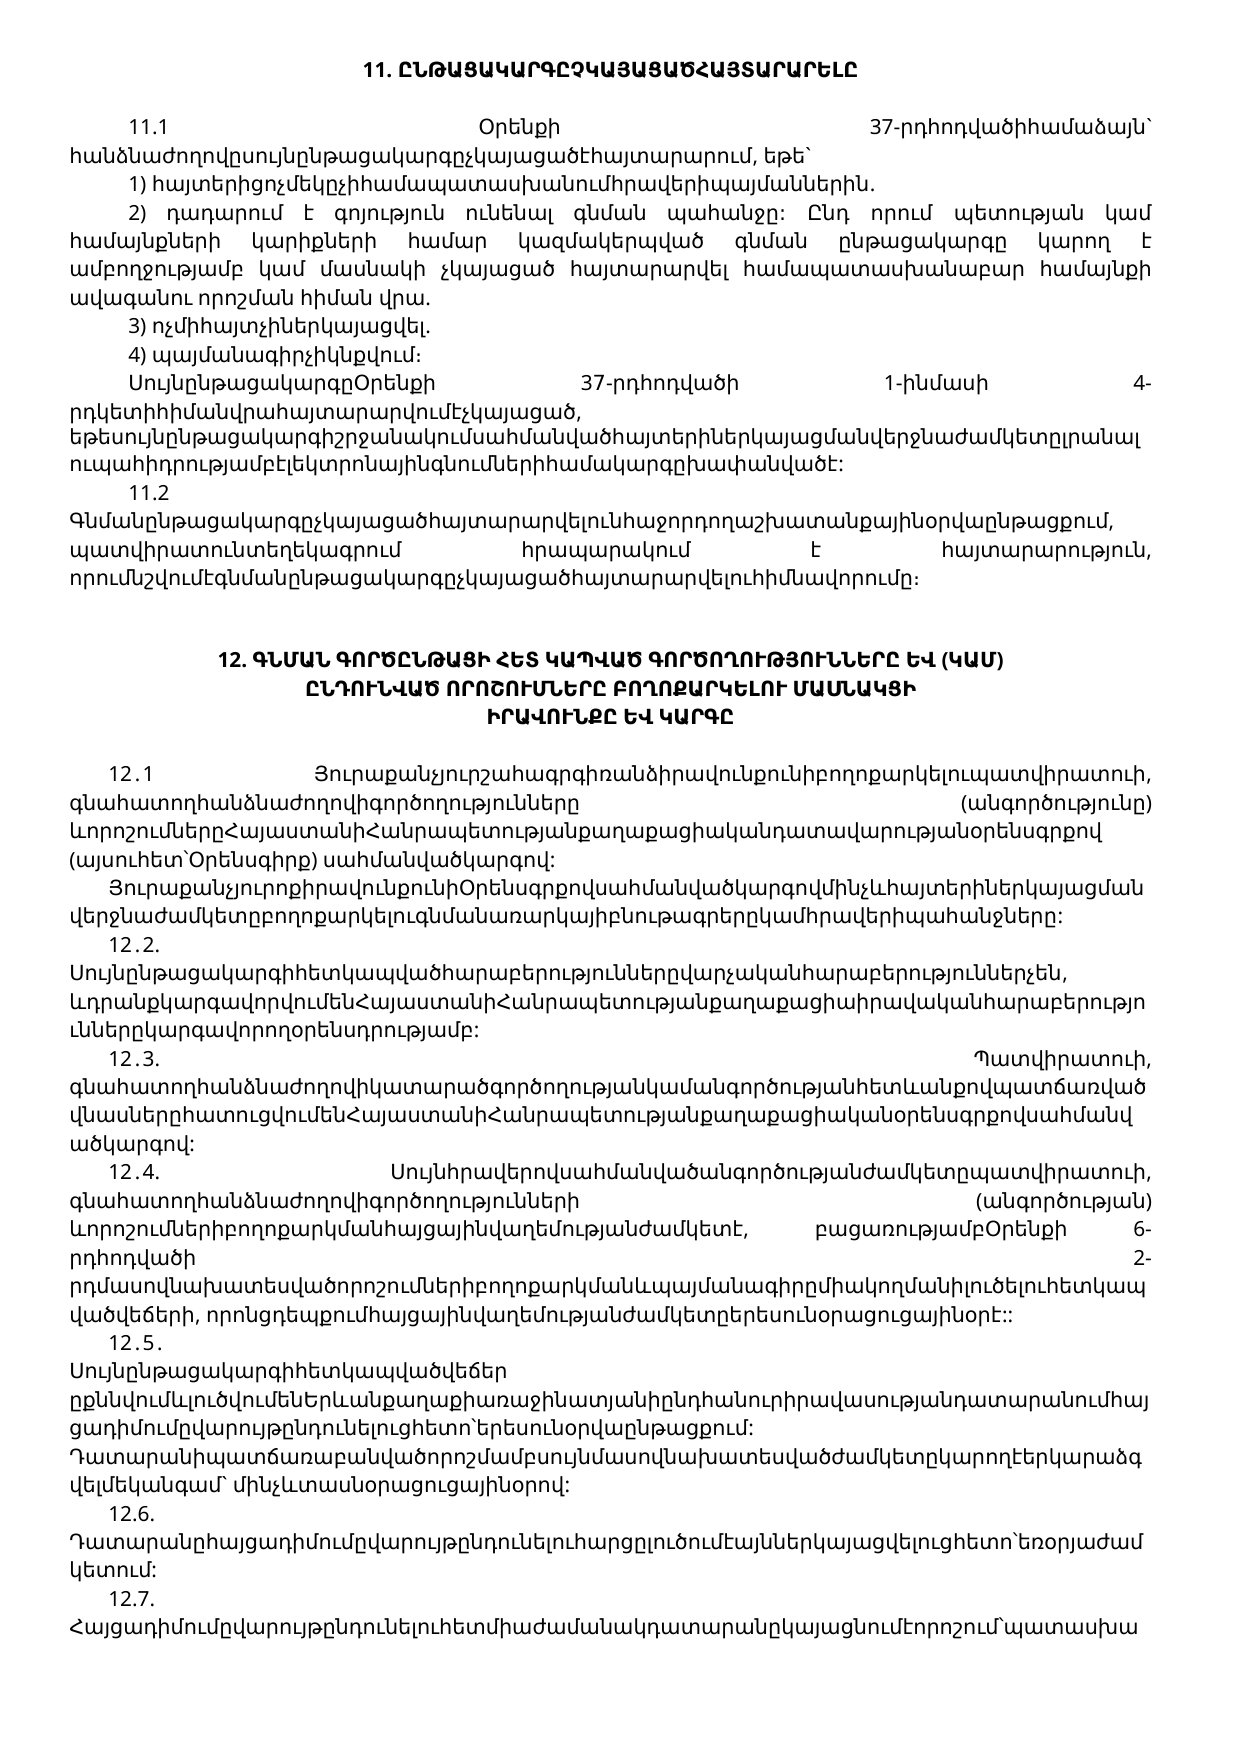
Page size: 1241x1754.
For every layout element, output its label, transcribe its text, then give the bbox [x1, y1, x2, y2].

text ՅուրաքանչյուրոքիրավունքունիՕրենսգրքովսահմանվածկարգովմինչևհայտերիներկայացմանվերջնաժամկետըբողոքարկելուգնմանառարկայիբնութագրերըկամհրավերիպահանջները: [69, 873, 1152, 930]
text 3) ոչմիհայտչիներկայացվել. [69, 311, 1152, 340]
text 11.1 Օրենքի 37-րդհոդվածիհամաձայն` հանձնաժողովըսույնընթացակարգըչկայացածէհայտարարում, եթե` [69, 112, 1152, 169]
text 4) պայմանագիրչիկնքվում։ [69, 340, 1152, 368]
text 1) հայտերիցոչմեկըչիհամապատասխանումհրավերիպայմաններին. [69, 169, 1152, 198]
text 12․3. Պատվիրատուի, գնահատողհանձնաժողովիկատարածգործողությանկամանգործությանհետևանքովպատճառվածվնասներըհատուցվումենՀայաստանիՀանրապետությանքաղաքացիականօրենսգրքովսահմանվածկարգով: [69, 1044, 1152, 1157]
text 12․1 Յուրաքանչյուրշահագրգիռանձիրավունքունիբողոքարկելուպատվիրատուի, գնահատողհանձնաժողովիգործողությունները (անգործությունը) ևորոշումներըՀայաստանիՀանրապետությանքաղաքացիականդատավարությանօրենսգրքով (այսուհետ՝Օրենսգիրք) սահմանվածկարգով: [69, 759, 1152, 873]
text ԻՐԱՎՈՒՆՔԸ ԵՎ ԿԱՐԳԸ [69, 702, 1152, 731]
text 11. ԸՆԹԱՑԱԿԱՐԳԸՉԿԱՅԱՑԱԾՀԱՅՏԱՐԱՐԵԼԸ [69, 56, 1152, 84]
text ԸՆԴՈՒՆՎԱԾ ՈՐՈՇՈՒՄՆԵՐԸ ԲՈՂՈՔԱՐԿԵԼՈՒ ՄԱՍՆԱԿՑԻ [69, 674, 1152, 702]
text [69, 1584, 1152, 1641]
text 2) դադարում է գոյություն ունենալ գնման պահանջը: Ընդ որում պետության կամ համայնքների կարիքների համար կազմակերպված գնման ընթացակարգը կարող է ամբողջությամբ կամ մասնակի չկայացած հայտարարվել համապատասխանաբար համայնքի ավագանու որոշման հիման վրա. [69, 198, 1152, 311]
text ՍույնընթացակարգըՕրենքի 37-րդհոդվածի 1-ինմասի 4-րդկետիհիմանվրահայտարարվումէչկայացած, եթեսույնընթացակարգիշրջանակումսահմանվածհայտերիներկայացմանվերջնաժամկետըլրանալուպահիդրությամբէլեկտրոնայինգնումներիհամակարգըխափանվածէ: [69, 368, 1152, 478]
text 12․2. Սույնընթացակարգիհետկապվածհարաբերություններըվարչականհարաբերություններչեն, ևդրանքկարգավորվումենՀայաստանիՀանրապետությանքաղաքացիաիրավականհարաբերություններըկարգավորողօրենսդրությամբ: [69, 930, 1152, 1044]
text 12. ԳՆՄԱՆ ԳՈՐԾԸՆԹԱՑԻ ՀԵՏ ԿԱՊՎԱԾ ԳՈՐԾՈՂՈՒԹՅՈՒՆՆԵՐԸ ԵՎ (ԿԱՄ) [69, 646, 1152, 674]
text 11.2 Գնմանընթացակարգըչկայացածհայտարարվելունհաջորդողաշխատանքայինօրվաընթացքում, պատվիրատունտեղեկագրում հրապարակում է հայտարարություն, որումնշվումէգնմանընթացակարգըչկայացածհայտարարվելուհիմնավորումը։ [69, 478, 1152, 592]
text 12․5․ՍույնընթացակարգիհետկապվածվեճերըքննվումևլուծվումենԵրևանքաղաքիառաջինատյանիընդհանուրիրավասությանդատարանումհայցադիմումըվարույթընդունելուցհետո՝երեսունօրվաընթացքում: Դատարանիպատճառաբանվածորոշմամբսույնմասովնախատեսվածժամկետըկարողէերկարաձգվելմեկանգամ` մինչևտասնօրացուցայինօրով: [69, 1328, 1152, 1499]
text 12.6. Դատարանըհայցադիմումըվարույթընդունելուհարցըլուծումէայններկայացվելուցհետո՝եռօրյաժամկետում: [69, 1499, 1152, 1584]
text 12․4. Սույնհրավերովսահմանվածանգործությանժամկետըպատվիրատուի, գնահատողհանձնաժողովիգործողությունների (անգործության) ևորոշումներիբողոքարկմանհայցայինվաղեմությանժամկետէ, բացառությամբՕրենքի 6-րդհոդվածի 2-րդմասովնախատեսվածորոշումներիբողոքարկմանևպայմանագիրըմիակողմանիլուծելուհետկապվածվեճերի, որոնցդեպքումհայցայինվաղեմությանժամկետըերեսունօրացուցայինօրէ:: [69, 1157, 1152, 1328]
